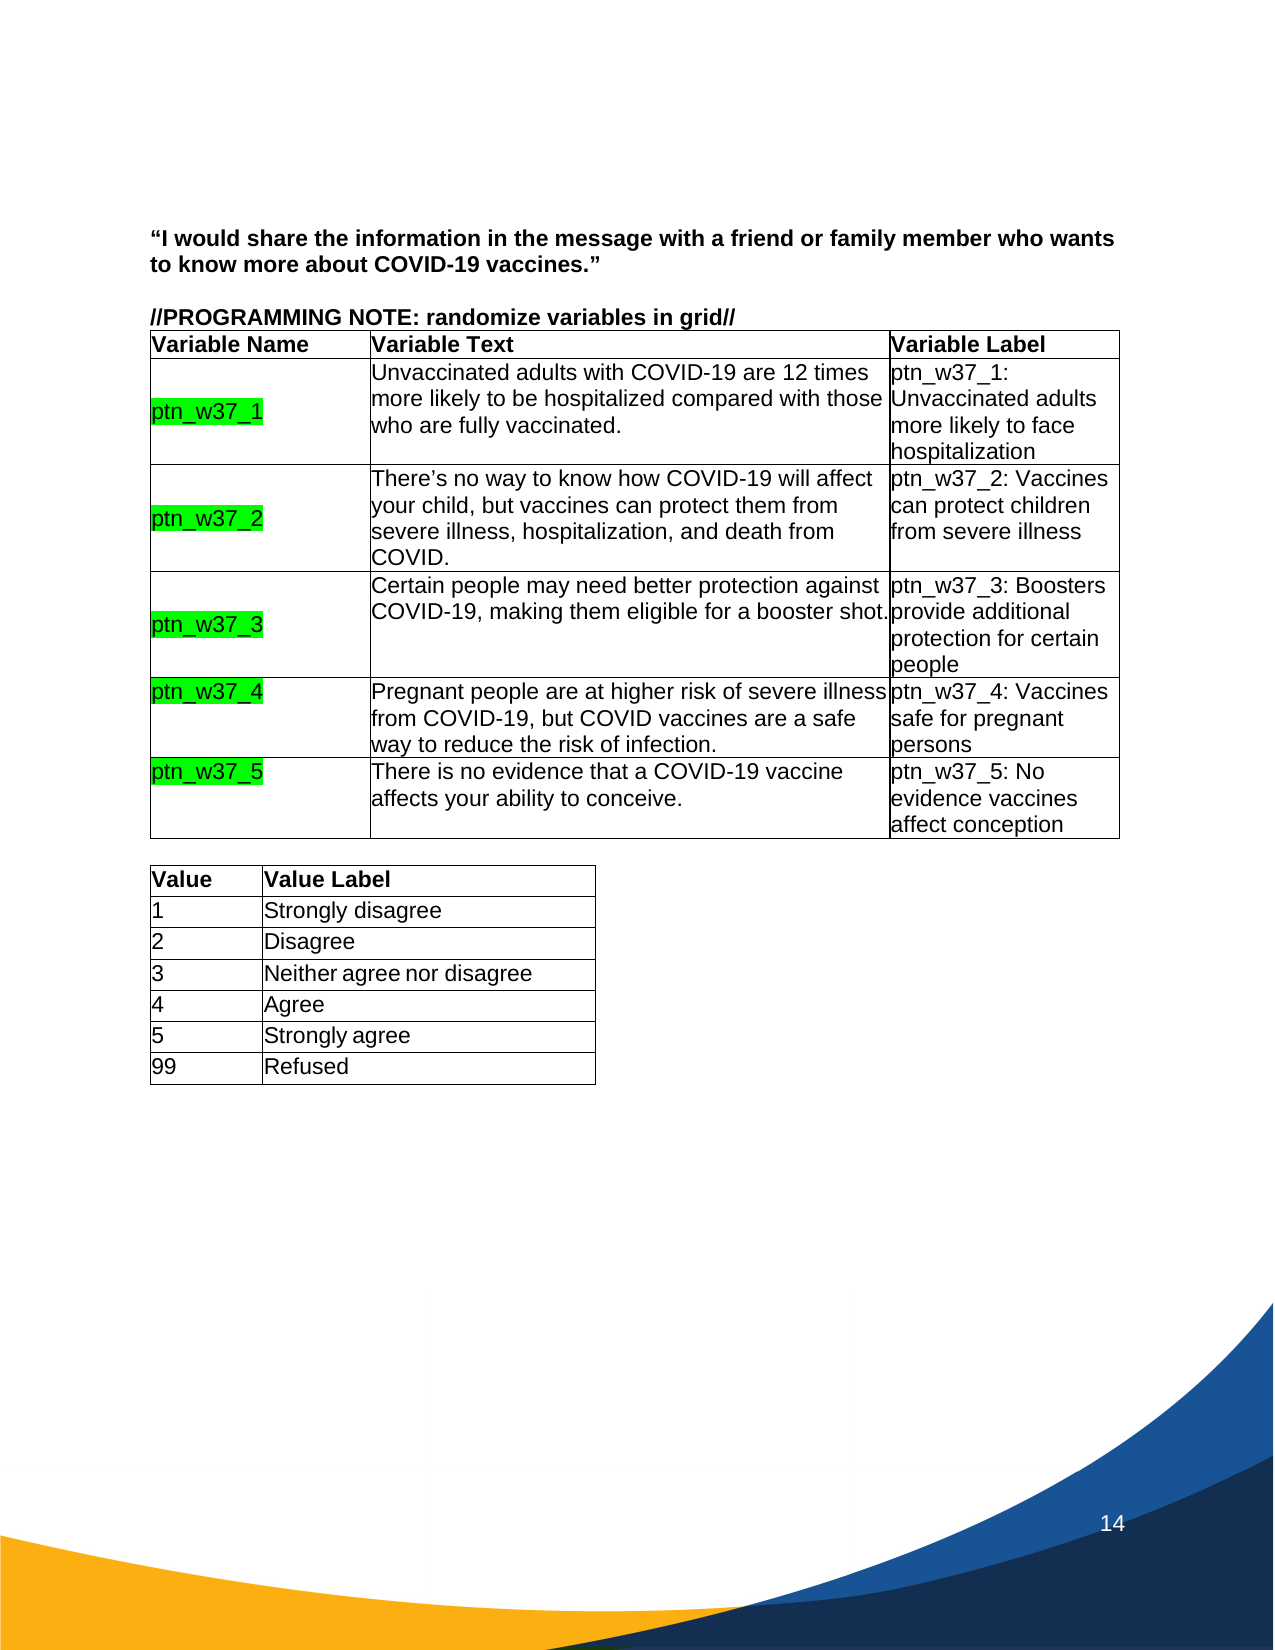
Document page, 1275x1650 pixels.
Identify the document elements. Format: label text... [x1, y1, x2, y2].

table_cell ptn_w37_5: No evidence vaccines affect conception [891, 758, 1119, 837]
table_cell ptn_w37_3 [151, 572, 370, 677]
table_cell 3 [151, 960, 262, 990]
table_cell ptn_w37_2: Vaccines can protect children from severe illness [891, 465, 1119, 571]
table_cell ptn_w37_5 [151, 758, 370, 837]
table_cell Strongly agree [263, 1022, 595, 1052]
table_cell 5 [151, 1022, 262, 1052]
table_cell There’s no way to know how COVID-19 will affect your child, but vaccines can protect them from severe illness, hospitalization, and death from COVID. [371, 465, 889, 571]
table_cell 99 [151, 1053, 262, 1083]
table_cell Strongly disagree [263, 897, 595, 927]
table_cell Neither agree nor disagree [263, 960, 595, 990]
picture [0, 1292, 1274, 1650]
table_cell ptn_w37_1: Unvaccinated adults more likely to face hospitalization [891, 359, 1119, 464]
table_cell ptn_w37_3: Boosters provide additional protection for certain people [891, 572, 1119, 677]
table_cell Agree [263, 991, 595, 1021]
table_cell ptn_w37_1 [151, 359, 370, 464]
text //PROGRAMMING NOTE: randomize variables in grid// [150, 304, 1125, 330]
table_cell 4 [151, 991, 262, 1021]
table_cell Unvaccinated adults with COVID-19 are 12 times more likely to be hospitalized compared with those who are fully vaccinated. [371, 359, 889, 464]
table_header Variable Text [371, 331, 889, 358]
table_cell Certain people may need better protection against COVID-19, making them eligible for a booster shot. [371, 572, 889, 677]
text “I would share the information in the message with a friend or family member who wants to know more about COVID-19 vaccines.” [150, 225, 1125, 278]
table_header Value [151, 866, 262, 896]
table_cell There is no evidence that a COVID-19 vaccine affects your ability to conceive. [371, 758, 889, 837]
table_header Variable Name [151, 331, 370, 358]
table_cell 1 [151, 897, 262, 927]
table_cell Pregnant people are at higher risk of severe illness from COVID-19, but COVID vaccines are a safe way to reduce the risk of infection. [371, 678, 889, 757]
table_cell Refused [263, 1053, 595, 1083]
table_cell 2 [151, 928, 262, 958]
table_cell ptn_w37_4: Vaccines safe for pregnant persons [891, 678, 1119, 757]
table_cell ptn_w37_4 [151, 678, 370, 757]
table_cell Disagree [263, 928, 595, 958]
table_header Variable Label [891, 331, 1119, 358]
table_header Value Label [263, 866, 595, 896]
table_cell ptn_w37_2 [151, 465, 370, 571]
